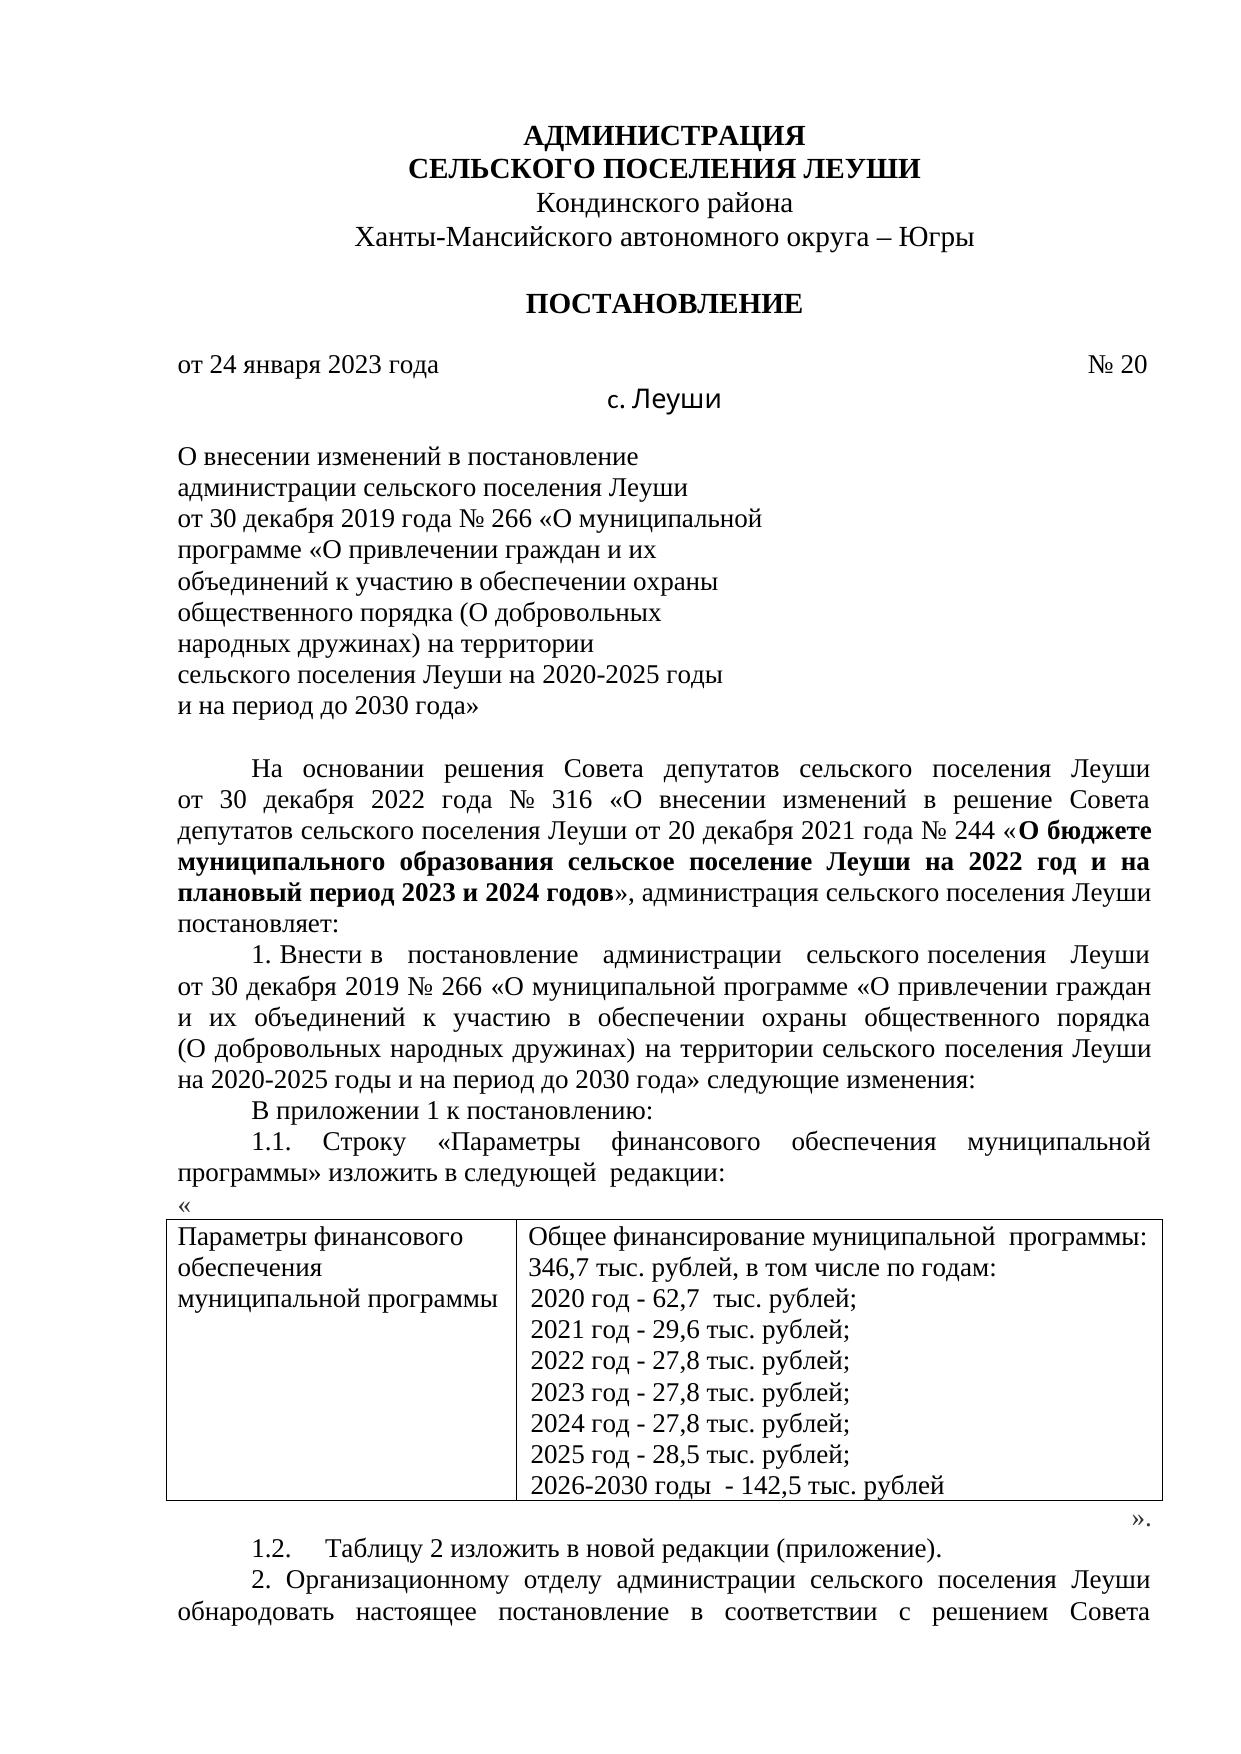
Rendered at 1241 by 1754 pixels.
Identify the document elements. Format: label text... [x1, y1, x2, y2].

text ». [177, 1501, 1152, 1532]
text сельского поселения Леуши на 2020-2025 годы [177, 658, 1152, 689]
text СЕЛЬСКОГО ПОСЕЛЕНИЯ ЛЕУШИ [177, 152, 1152, 185]
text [177, 1563, 1152, 1626]
text Ханты-Мансийского автономного округа – Югры [177, 219, 1152, 252]
text 1.1. Строку «Параметры финансового обеспечения муниципальной программы» изложить в следующей редакции: [177, 1125, 1152, 1188]
text Кондинского района [177, 185, 1152, 219]
text 1. Внести в постановление администрации сельского поселения Леуши от 30 декабря 2019 № 266 «О муниципальной программе «О привлечении граждан и их объединений к участию в обеспечении охраны общественного порядка (О добровольных народных дружинах) на территории сельского поселения Леуши на 2020-2025 годы и на период до 2030 года» следующие изменения: [177, 938, 1152, 1094]
text общественного порядка (О добровольных [177, 596, 1152, 627]
text программе «О привлечении граждан и их [177, 534, 1152, 565]
table_header Параметры финансового обеспечения муниципальной программы [167, 1220, 516, 1500]
subtitle Постановление [177, 286, 1152, 319]
text О внесении изменений в постановление [177, 440, 1152, 471]
table_header Общее финансирование муниципальной программы: 346,7 тыс. рублей, в том числе по годам: 2020 год - 62,7 тыс. рублей; 2021 год - 29,6 тыс. рублей; 2022 год - 27,8 тыс. рублей; 2023 год - 27,8 тыс. рублей; 2024 год - 27,8 тыс. рублей; 2025 год - 28,5 тыс. рублей; 2026-2030 годы - 142,5 тыс. рублей [517, 1220, 1162, 1500]
text В приложении 1 к постановлению: [177, 1094, 1152, 1125]
text На основании решения Совета депутатов сельского поселения Леуши от 30 декабря 2022 года № 316 «О внесении изменений в решение Совета депутатов сельского поселения Леуши от 20 декабря 2021 года № 244 «О бюджете муниципального образования сельское поселение Леуши на 2022 год и на плановый период 2023 и 2024 годов», администрация сельского поселения Леуши постановляет: [177, 752, 1152, 938]
text администрации сельского поселения Леуши [177, 471, 1152, 502]
text « [177, 1188, 1152, 1219]
text народных дружинах) на территории [177, 627, 1152, 658]
text и на период до 2030 года» [177, 689, 1152, 721]
list Таблицу 2 изложить в новой редакции (приложение). [177, 1532, 1152, 1563]
text от 24 января 2023 года № 20 [177, 348, 1152, 379]
text с. Леуши [177, 379, 1152, 416]
text АДМИНИСТРАЦИЯ [177, 118, 1152, 152]
text объединений к участию в обеспечении охраны [177, 565, 1152, 596]
text от 30 декабря 2019 года № 266 «О муниципальной [177, 502, 1152, 534]
